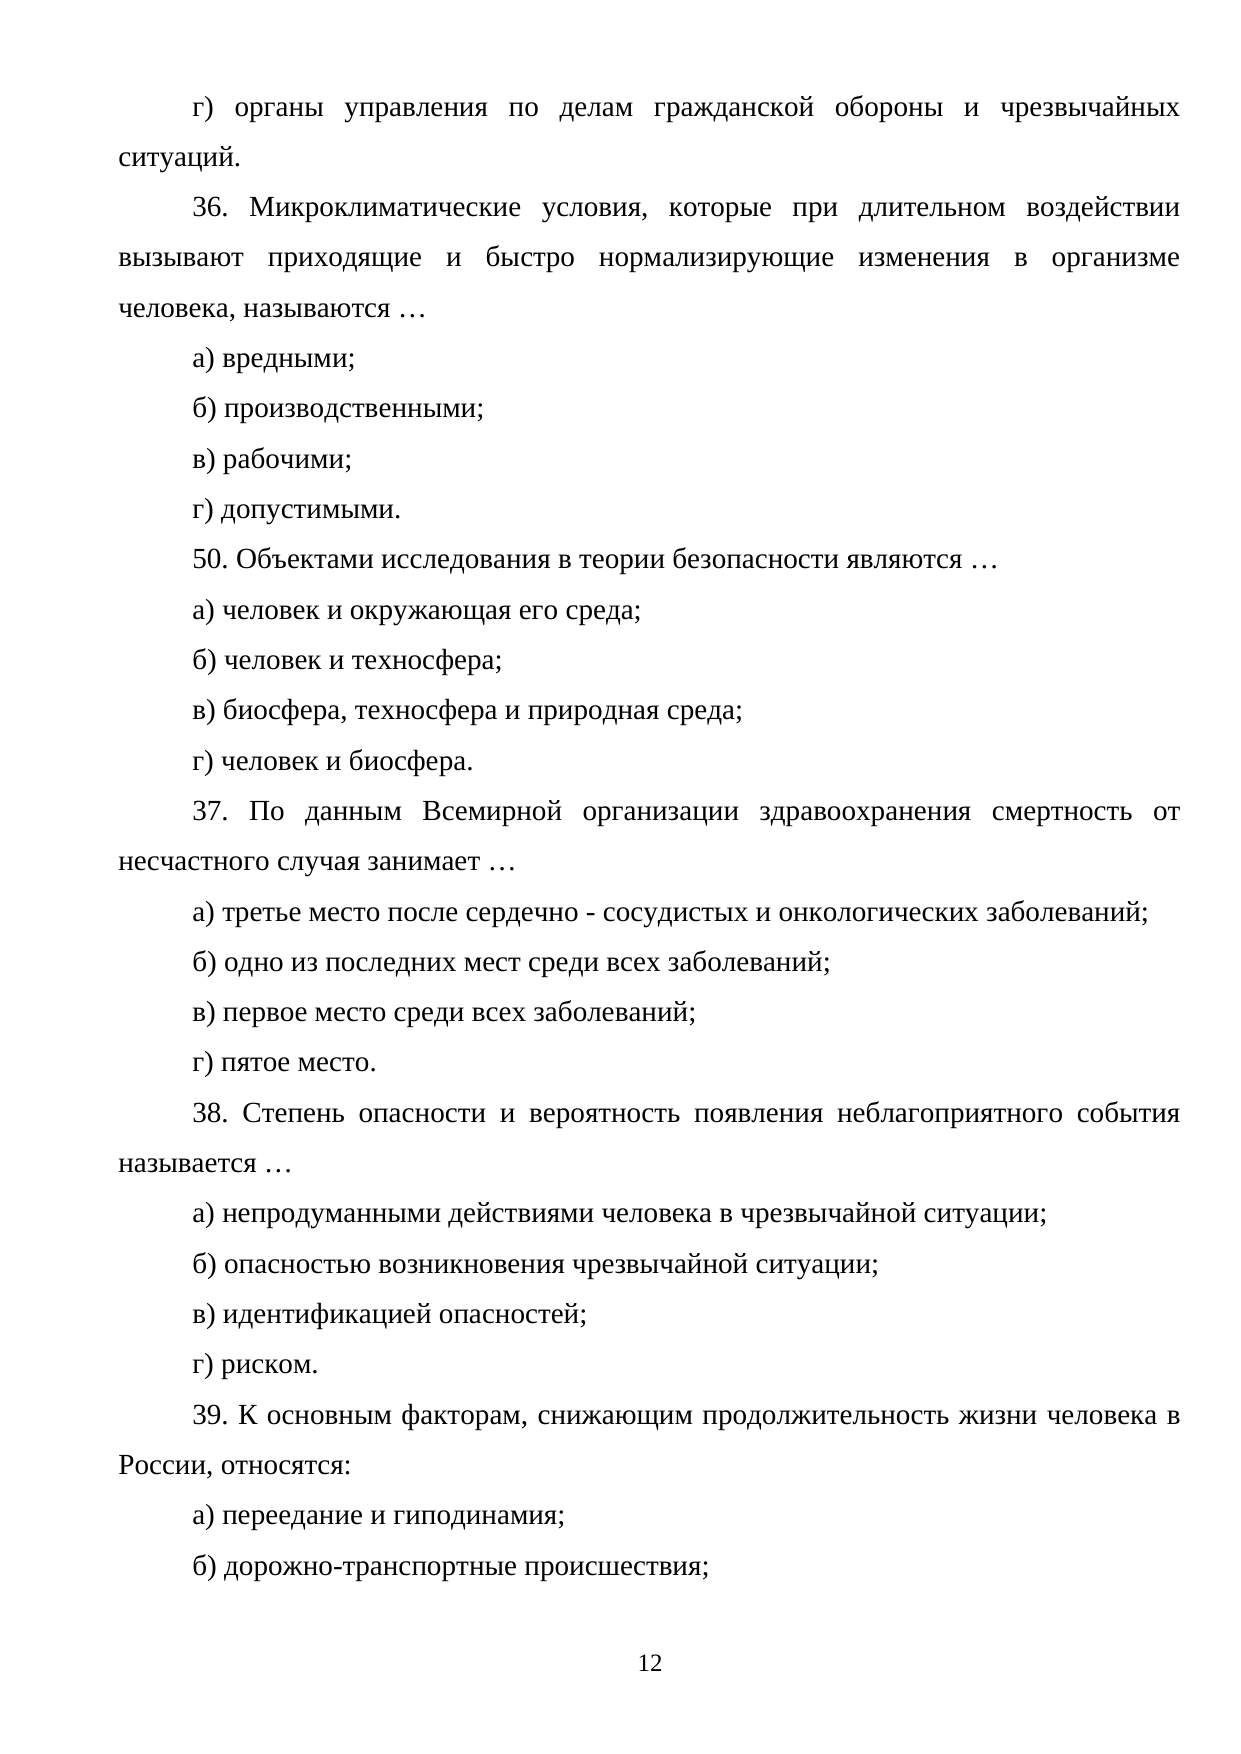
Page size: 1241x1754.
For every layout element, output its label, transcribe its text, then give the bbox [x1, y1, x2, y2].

text в) идентификацией опасностей; [118, 1296, 1181, 1330]
text а) непродуманными действиями человека в чрезвычайной ситуации; [118, 1196, 1181, 1229]
text 39. К основным факторам, снижающим продолжительность жизни человека в России, относятся: [118, 1397, 1181, 1481]
text в) биосфера, техносфера и природная среда; [118, 692, 1181, 726]
text 50. Объектами исследования в теории безопасности являются … [118, 541, 1181, 575]
text г) пятое место. [118, 1044, 1181, 1078]
text а) вредными; [118, 340, 1181, 374]
text 37. По данным Всемирной организации здравоохранения смертность от несчастного случая занимает … [118, 793, 1181, 877]
text в) рабочими; [118, 441, 1181, 474]
text б) одно из последних мест среди всех заболеваний; [118, 944, 1181, 977]
text б) дорожно-транспортные происшествия; [118, 1548, 1181, 1581]
text г) риском. [118, 1346, 1181, 1380]
text а) человек и окружающая его среда; [118, 592, 1181, 625]
text г) человек и биосфера. [118, 743, 1181, 776]
text 36. Микроклиматические условия, которые при длительном воздействии вызывают приходящие и быстро нормализирующие изменения в организме человека, называются … [118, 189, 1181, 323]
text 38. Степень опасности и вероятность появления неблагоприятного события называется … [118, 1095, 1181, 1179]
text а) переедание и гиподинамия; [118, 1497, 1181, 1531]
text в) первое место среди всех заболеваний; [118, 994, 1181, 1028]
text а) третье место после сердечно - сосудистых и онкологических заболеваний; [118, 894, 1181, 927]
text б) производственными; [118, 391, 1181, 424]
text г) допустимыми. [118, 491, 1181, 525]
text г) органы управления по делам гражданской обороны и чрезвычайных ситуаций. [118, 89, 1181, 172]
text б) опасностью возникновения чрезвычайной ситуации; [118, 1246, 1181, 1279]
text б) человек и техносфера; [118, 642, 1181, 676]
